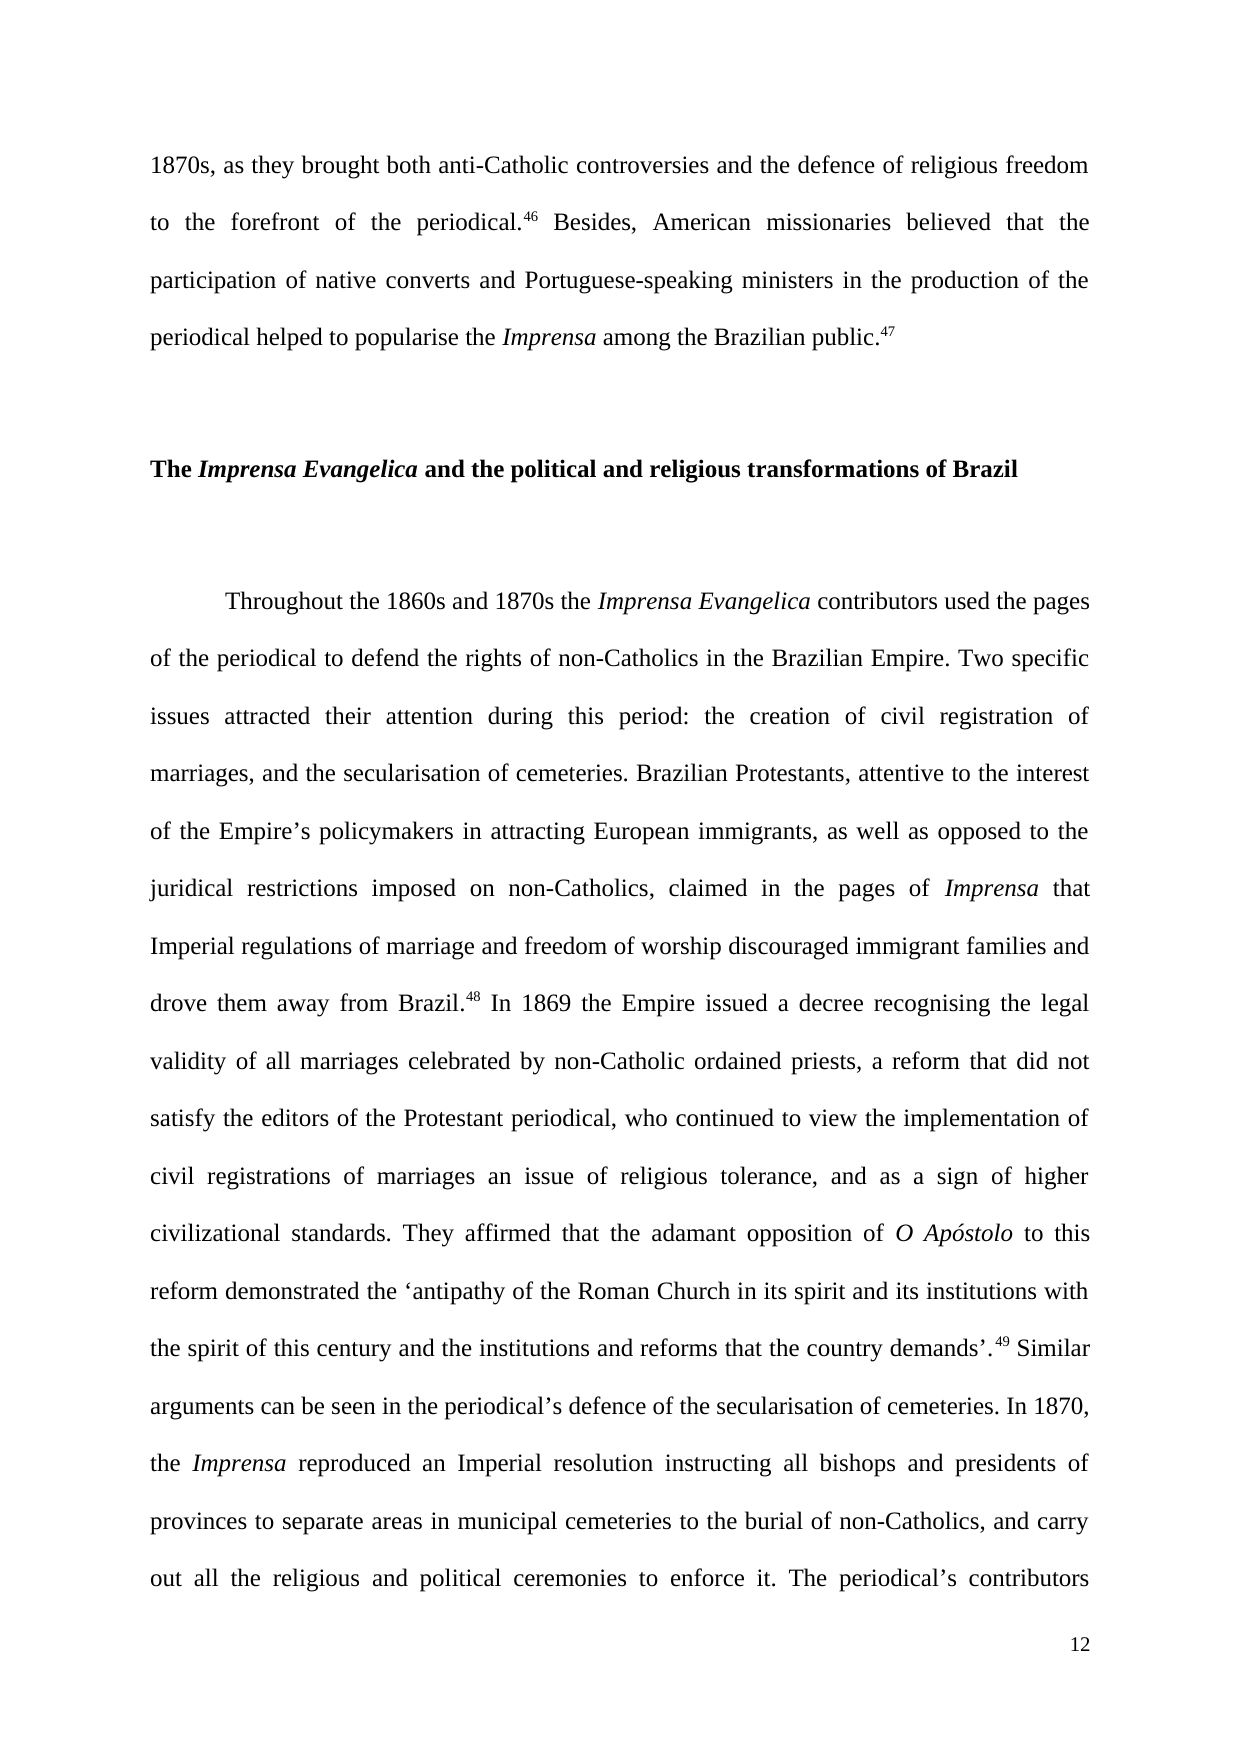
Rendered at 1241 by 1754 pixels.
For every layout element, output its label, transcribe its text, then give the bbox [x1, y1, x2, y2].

text The Imprensa Evangelica and the political and religious transformations of Brazil [150, 454, 1090, 483]
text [150, 150, 1090, 351]
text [150, 586, 1090, 1592]
